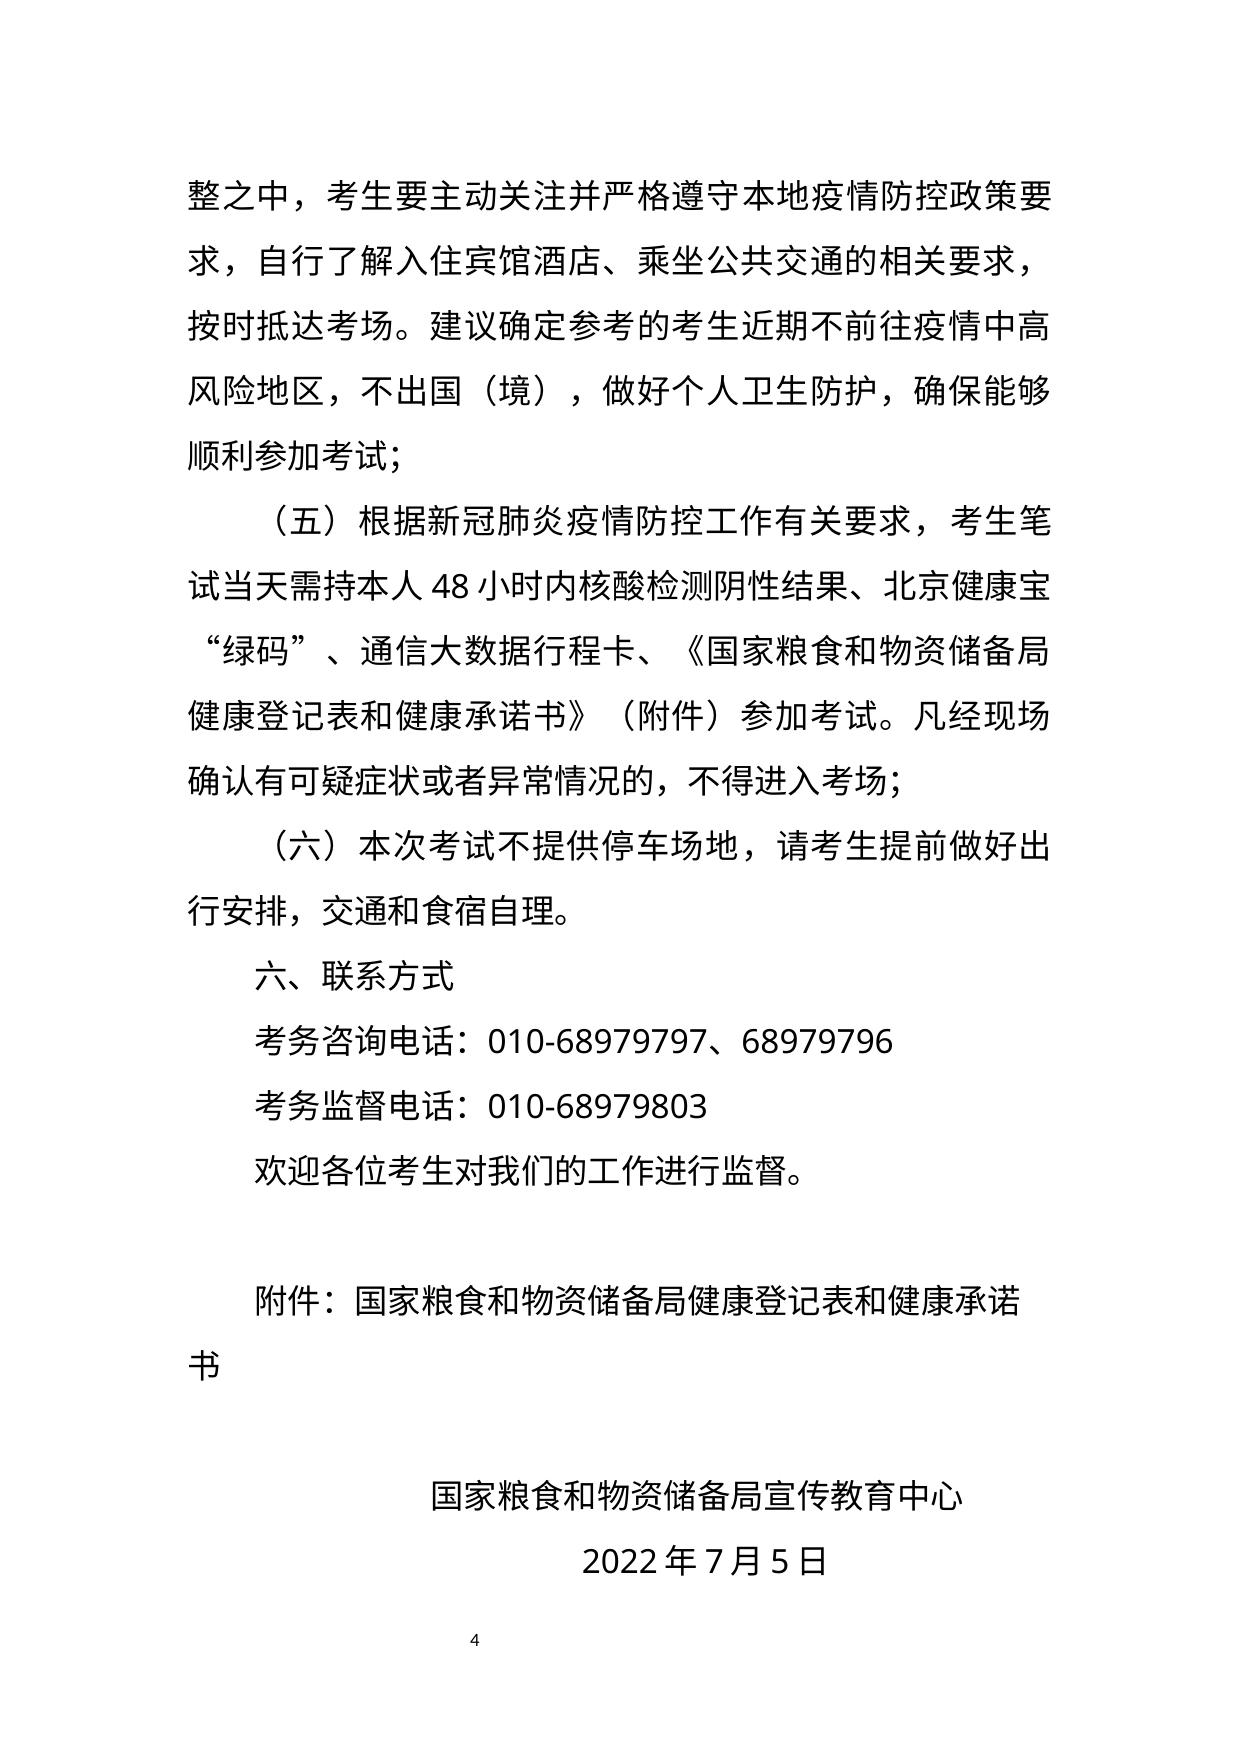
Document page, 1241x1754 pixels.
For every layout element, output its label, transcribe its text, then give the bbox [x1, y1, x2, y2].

text 附件：国家粮食和物资储备局健康登记表和健康承诺书 [187, 1267, 1053, 1397]
text 考务监督电话：010-68979803 [187, 1072, 1053, 1137]
text 考务咨询电话：010-68979797、68979796 [187, 1007, 1053, 1072]
text 国家粮食和物资储备局宣传教育中心 [187, 1462, 1053, 1527]
text 欢迎各位考生对我们的工作进行监督。 [187, 1137, 1053, 1202]
text （五）根据新冠肺炎疫情防控工作有关要求，考生笔试当天需持本人48小时内核酸检测阴性结果、北京健康宝“绿码”、通信大数据行程卡、《国家粮食和物资储备局健康登记表和健康承诺书》（附件）参加考试。凡经现场确认有可疑症状或者异常情况的，不得进入考场； [187, 487, 1053, 812]
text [187, 162, 1053, 487]
text （六）本次考试不提供停车场地，请考生提前做好出行安排，交通和食宿自理。 [187, 812, 1053, 942]
text 六、联系方式 [187, 942, 1053, 1007]
text 2022年7月5日 [187, 1527, 1053, 1592]
